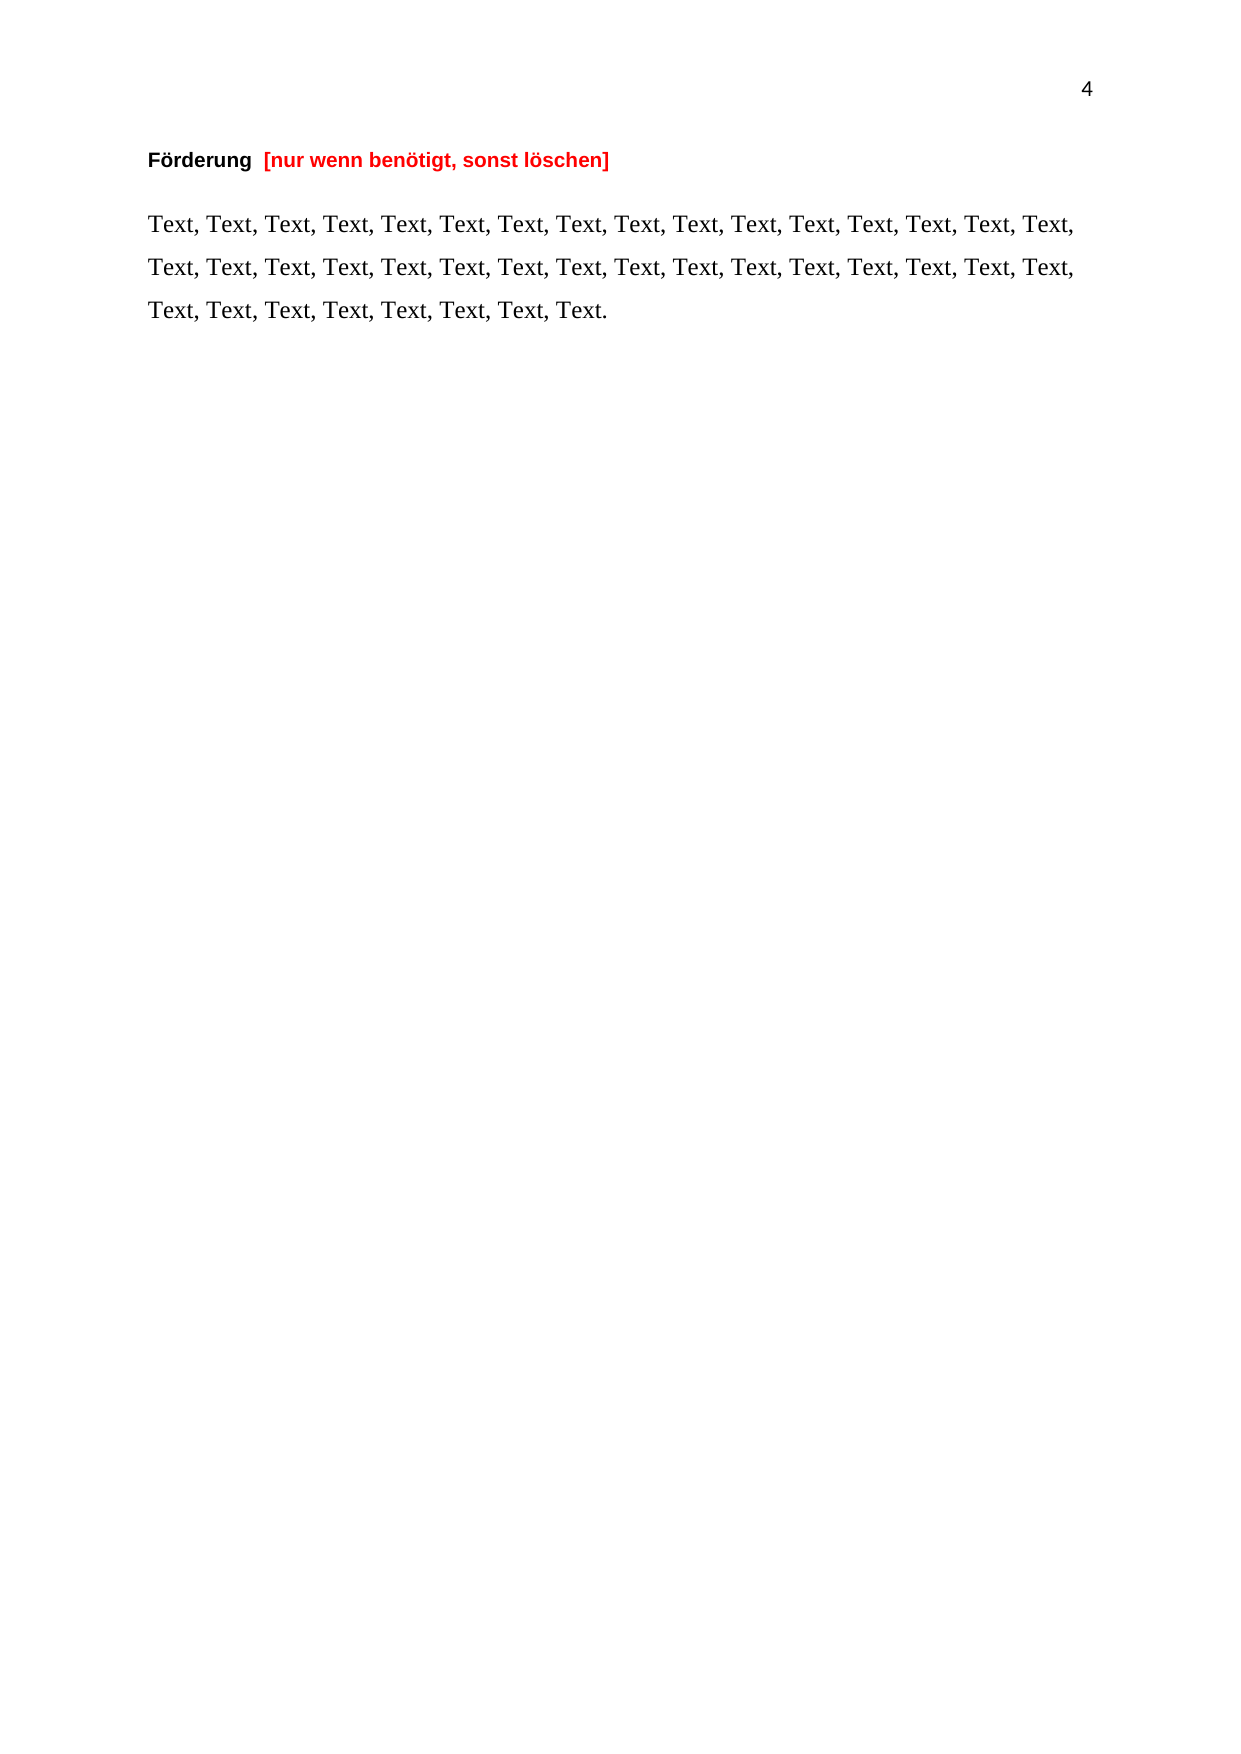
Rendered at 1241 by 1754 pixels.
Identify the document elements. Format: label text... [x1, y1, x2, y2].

subtitle Förderung [nur wenn benötigt, sonst löschen] [148, 148, 1092, 172]
text Text, Text, Text, Text, Text, Text, Text, Text, Text, Text, Text, Text, Text, Text, Text, Text, Text, Text, Text, Text, Text, Text, Text, Text, Text, Text, Text, Text, Text, Text, Text, Text, Text, Text, Text, Text, Text, Text, Text, Text. [148, 209, 1092, 324]
